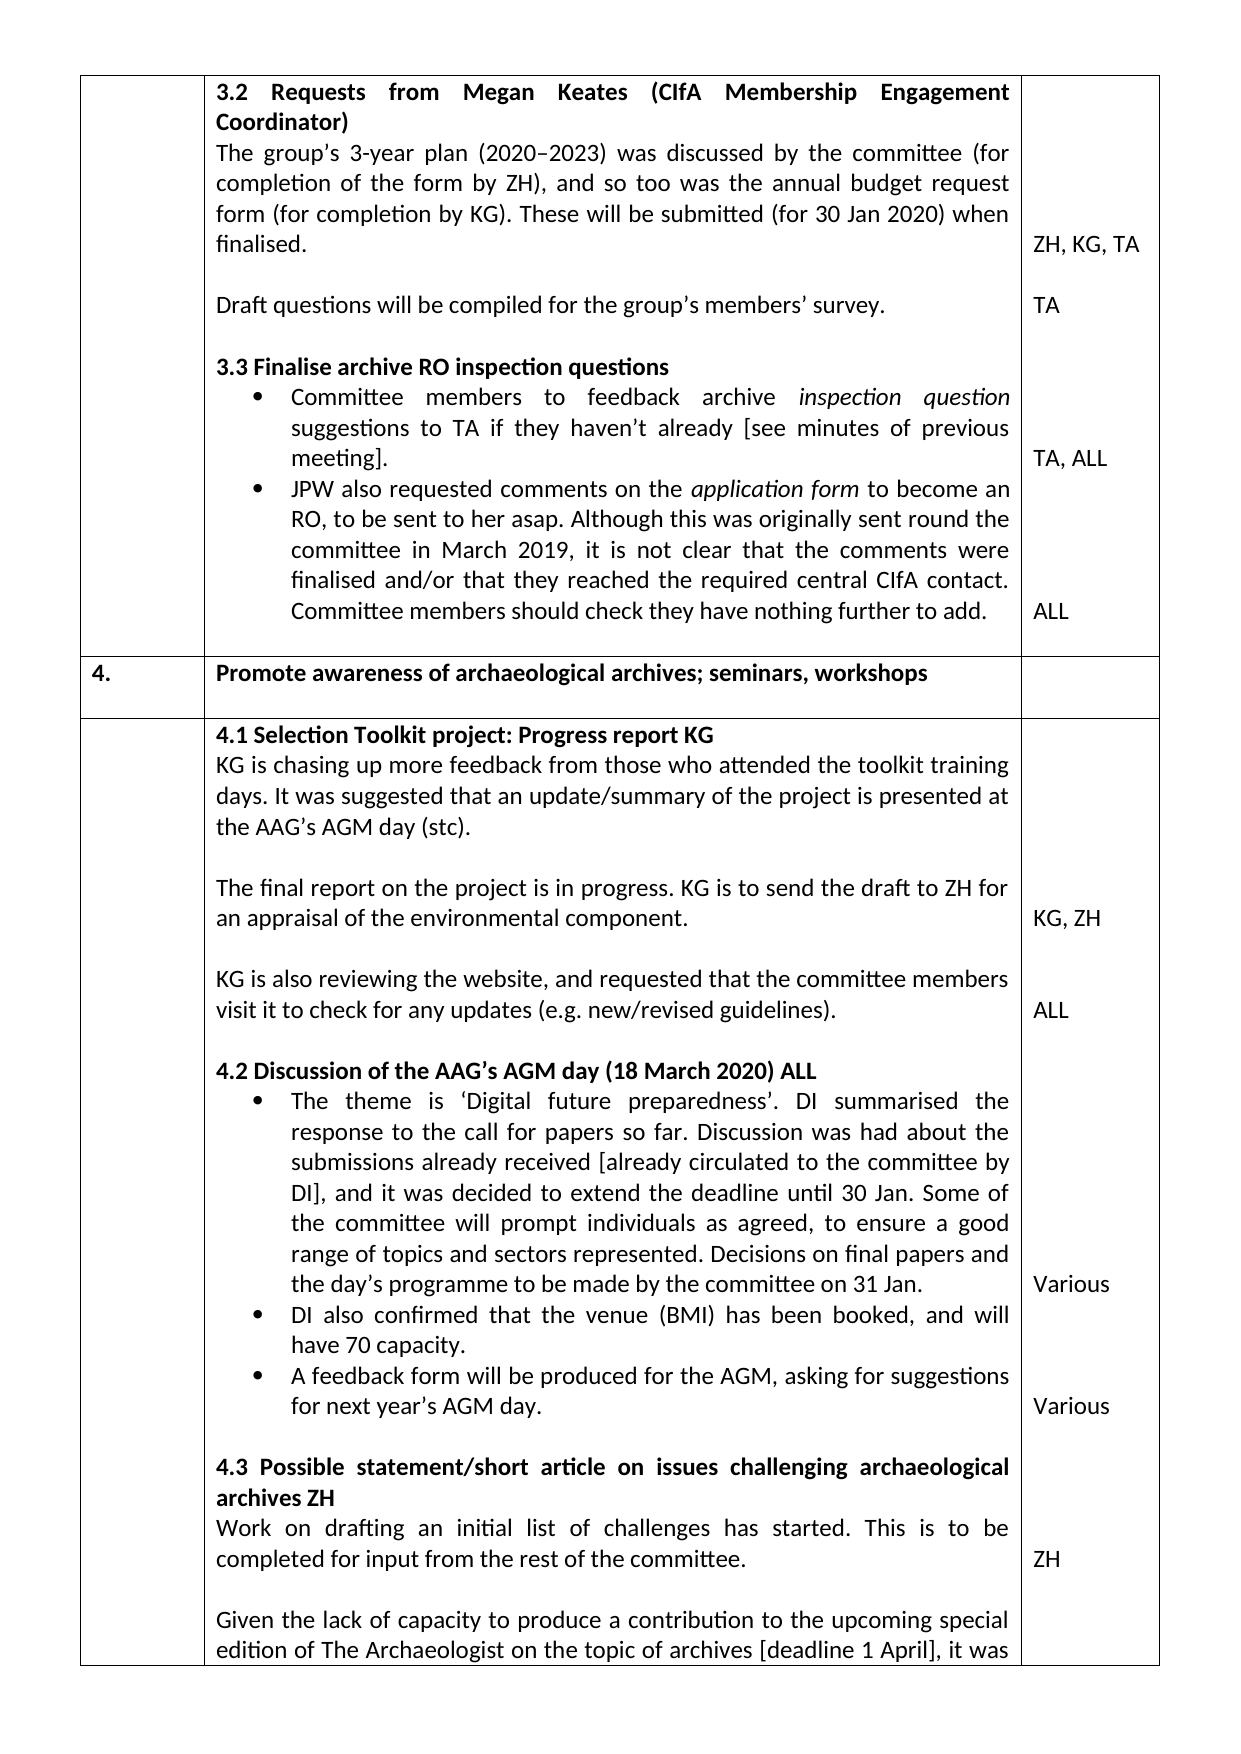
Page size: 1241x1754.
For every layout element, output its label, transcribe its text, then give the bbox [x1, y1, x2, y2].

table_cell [205, 719, 1021, 1665]
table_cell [1022, 719, 1159, 1665]
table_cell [205, 76, 1021, 656]
table_cell [81, 76, 204, 656]
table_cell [1022, 76, 1159, 656]
table_cell Promote awareness of archaeological archives; seminars, workshops [205, 657, 1021, 718]
table_cell [81, 719, 204, 1665]
table_cell 4. [81, 657, 204, 718]
table_cell [1022, 657, 1159, 718]
